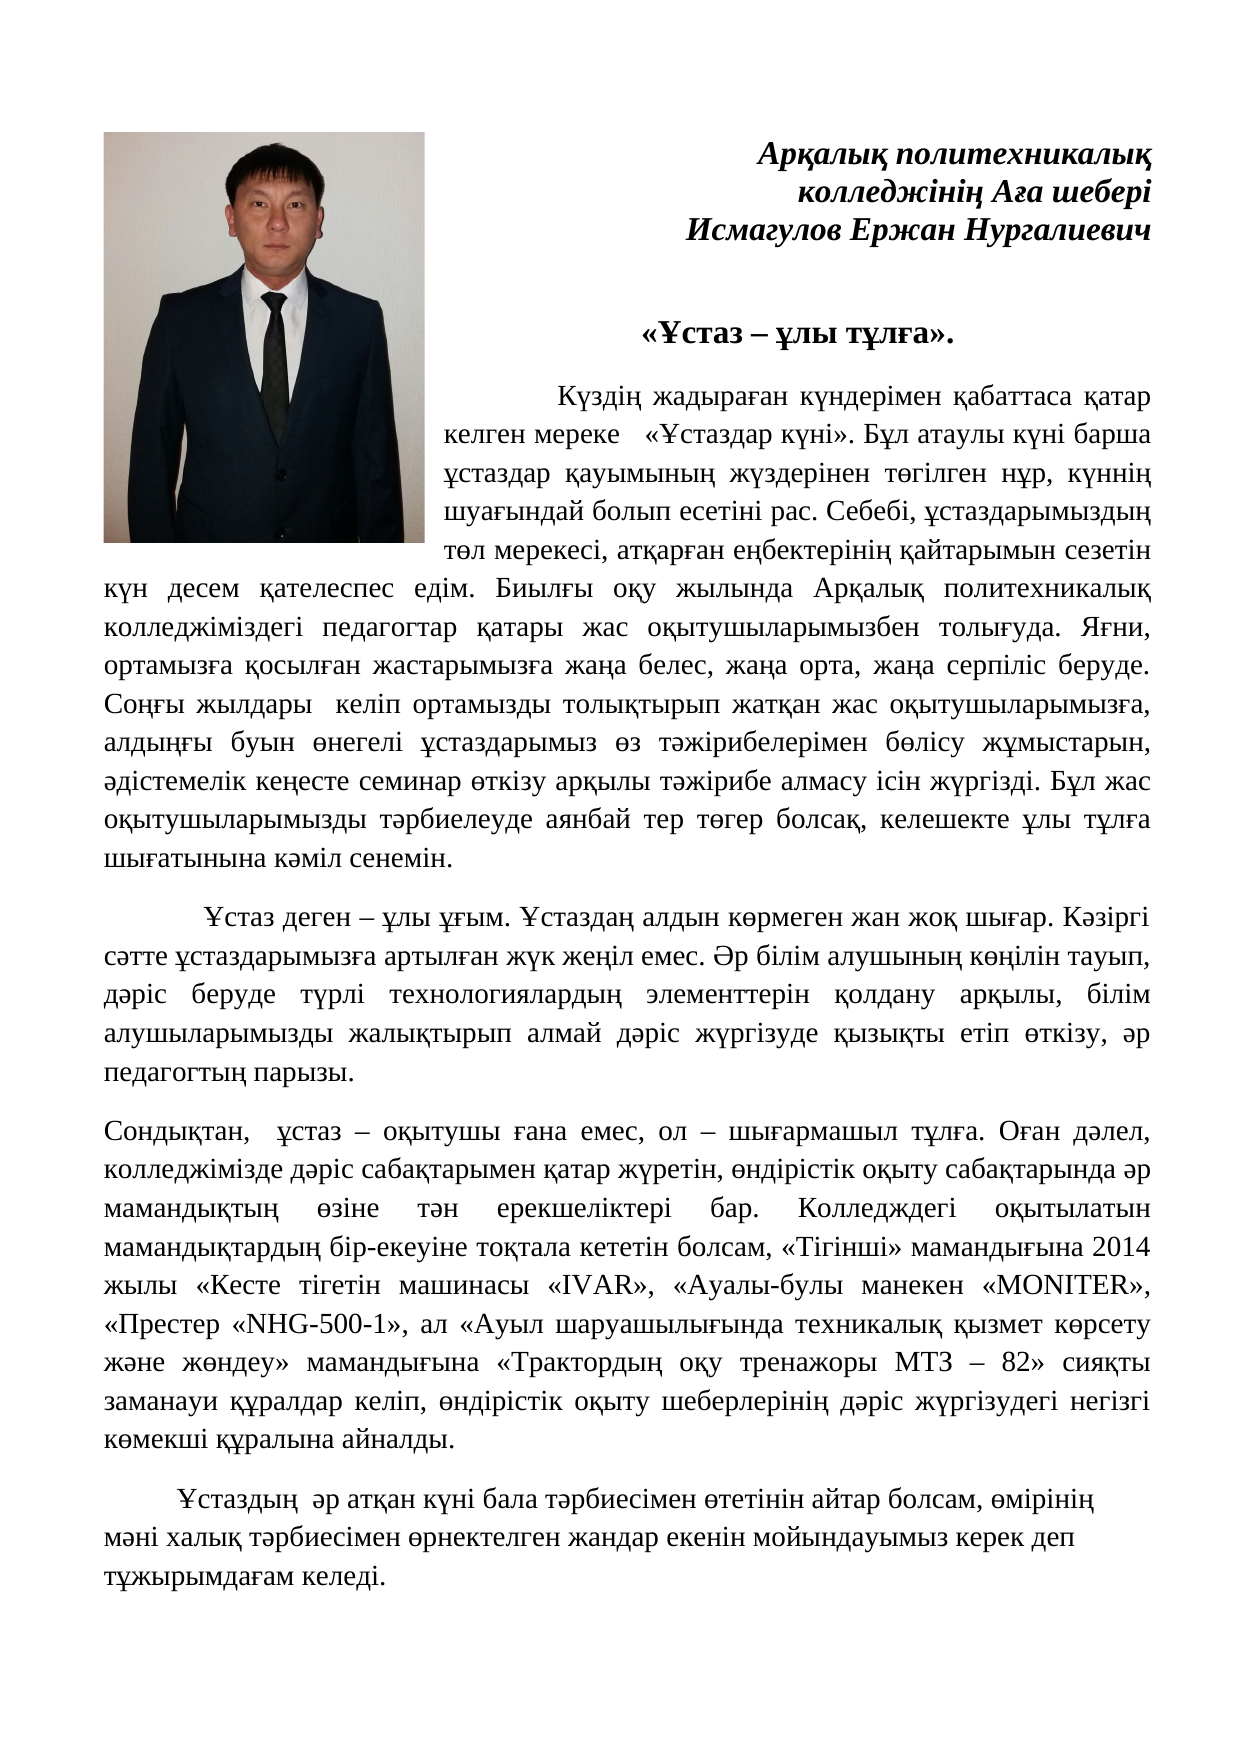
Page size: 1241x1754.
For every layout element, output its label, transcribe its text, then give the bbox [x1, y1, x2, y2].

text Ұстаз деген – ұлы ұғым. Ұстаздаң алдын көрмеген жан жоқ шығар. Кәзіргі сәтте ұстаздарымызға артылған жүк жеңіл емес. Әр білім алушының көңілін тауып, дәріс беруде түрлі технологиялардың элементтерін қолдану арқылы, білім алушыларымызды жалықтырып алмай дәріс жүргізуде қызықты етіп өткізу, әр педагогтың парызы. [103, 899, 1152, 1087]
text «Ұстаз – ұлы тұлға». [425, 313, 1152, 351]
picture [103, 132, 425, 543]
text колледжінің Аға шебері [425, 171, 1152, 209]
text Исмагулов Ержан Нургалиевич [425, 209, 1152, 248]
text Ұстаздың әр атқан күні бала тәрбиесімен өтетінін айтар болсам, өмірінің мәні халық тәрбиесімен өрнектелген жандар екенін мойындауымыз керек деп тұжырымдағам келеді. [103, 1481, 1152, 1591]
text Арқалық политехникалық [425, 133, 1152, 171]
text Күздің жадыраған күндерімен қабаттаса қатар келген мереке «Ұстаздар күні». Бұл атаулы күні барша ұстаздар қауымының жүздерінен төгілген нұр, күннің шуағындай болып есетіні рас. Себебі, ұстаздарымыздың төл мерекесі, атқарған еңбектерінің қайтарымын сезетін күн десем қателеспес едім. Биылғы оқу жылында Арқалық политехникалық колледжіміздегі педагогтар қатары жас оқытушыларымызбен толығуда. Яғни, ортамызға қосылған жастарымызға жаңа белес, жаңа орта, жаңа серпіліс беруде. Соңғы жылдары келіп ортамызды толықтырып жатқан жас оқытушыларымызға, алдыңғы буын өнегелі ұстаздарымыз өз тәжірибелерімен бөлісу жұмыстарын, әдістемелік кеңесте семинар өткізу арқылы тәжірибе алмасу ісін жүргізді. Бұл жас оқытушыларымызды тәрбиелеуде аянбай тер төгер болсақ, келешекте ұлы тұлға шығатынына кәміл сенемін. [103, 378, 1152, 874]
text Сондықтан, ұстаз – оқытушы ғана емес, ол – шығармашыл тұлға. Оған дәлел, колледжімізде дәріс сабақтарымен қатар жүретін, өндірістік оқыту сабақтарында әр мамандықтың өзіне тән ерекшеліктері бар. Колледждегі оқытылатын мамандықтардың бір-екеуіне тоқтала кететін болсам, «Тігінші» мамандығына 2014 жылы «Кесте тігетін машинасы «IVAR», «Ауалы-булы манекен «MONITER», «Престер «NHG-500-1», ал «Ауыл шаруашылығында техникалық қызмет көрсету және жөндеу» мамандығына «Трактордың оқу тренажоры МТЗ – 82» сияқты заманауи құралдар келіп, өндірістік оқыту шеберлерінің дәріс жүргізудегі негізгі көмекші құралына айналды. [103, 1113, 1152, 1455]
